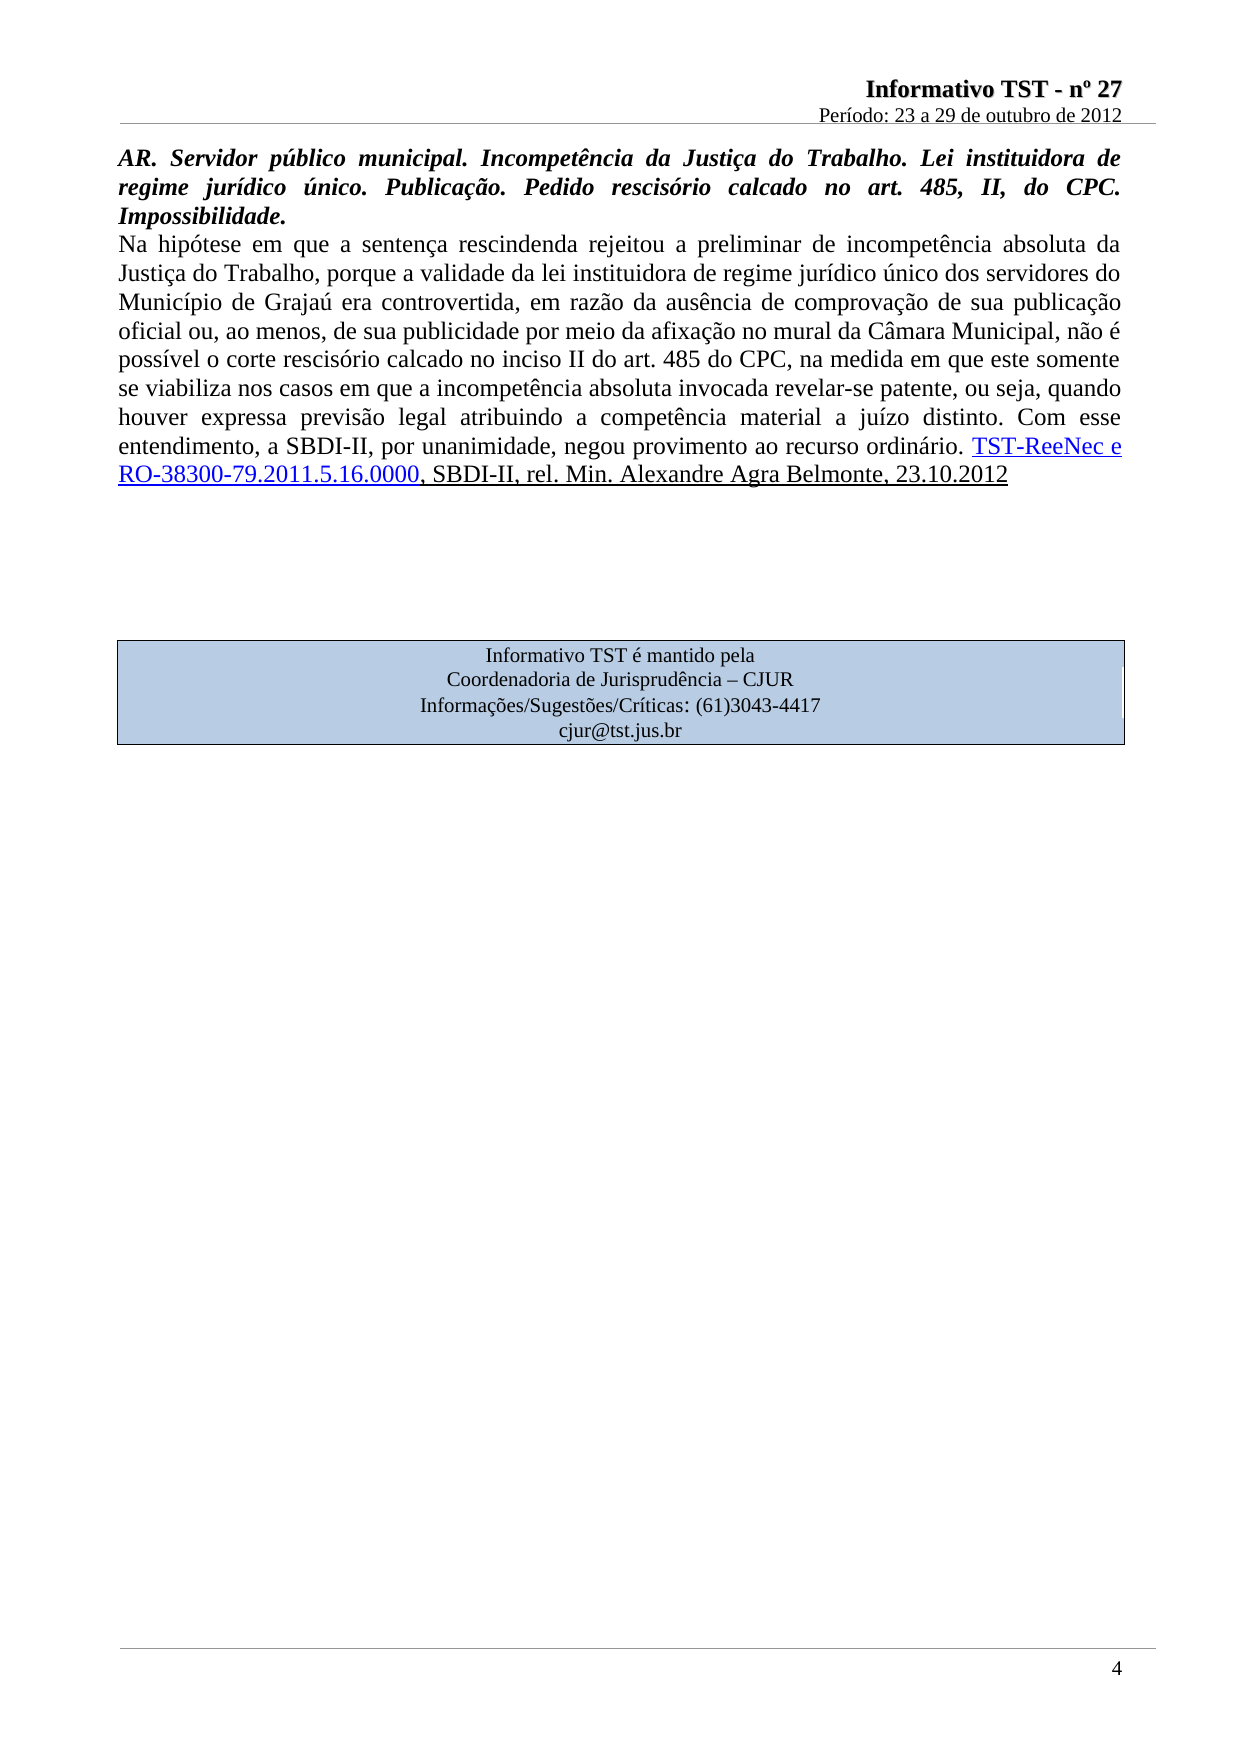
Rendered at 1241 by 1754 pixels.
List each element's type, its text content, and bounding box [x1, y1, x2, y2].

text cjur@tst.jus.br [118, 715, 1124, 744]
text Informativo TST é mantido pela [118, 641, 1124, 667]
text AR. Servidor público municipal. Incompetência da Justiça do Trabalho. Lei instituidora de regime jurídico único. Publicação. Pedido rescisório calcado no art. 485, II, do CPC. Impossibilidade. [118, 143, 1122, 229]
text Informações/Sugestões/Críticas: (61)3043-4417 [118, 691, 1122, 715]
text Coordenadoria de Jurisprudência – CJUR [118, 667, 1122, 691]
text Na hipótese em que a sentença rescindenda rejeitou a preliminar de incompetência absoluta da Justiça do Trabalho, porque a validade da lei instituidora de regime jurídico único dos servidores do Município de Grajaú era controvertida, em razão da ausência de comprovação de sua publicação oficial ou, ao menos, de sua publicidade por meio da afixação no mural da Câmara Municipal, não é possível o corte rescisório calcado no inciso II do art. 485 do CPC, na medida em que este somente se viabiliza nos casos em que a incompetência absoluta invocada revelar-se patente, ou seja, quando houver expressa previsão legal atribuindo a competência material a juízo distinto. Com esse entendimento, a SBDI-II, por unanimidade, negou provimento ao recurso ordinário. TST-ReeNec e RO-38300-79.2011.5.16.0000, SBDI-II, rel. Min. Alexandre Agra Belmonte, 23.10.2012 [118, 229, 1122, 488]
